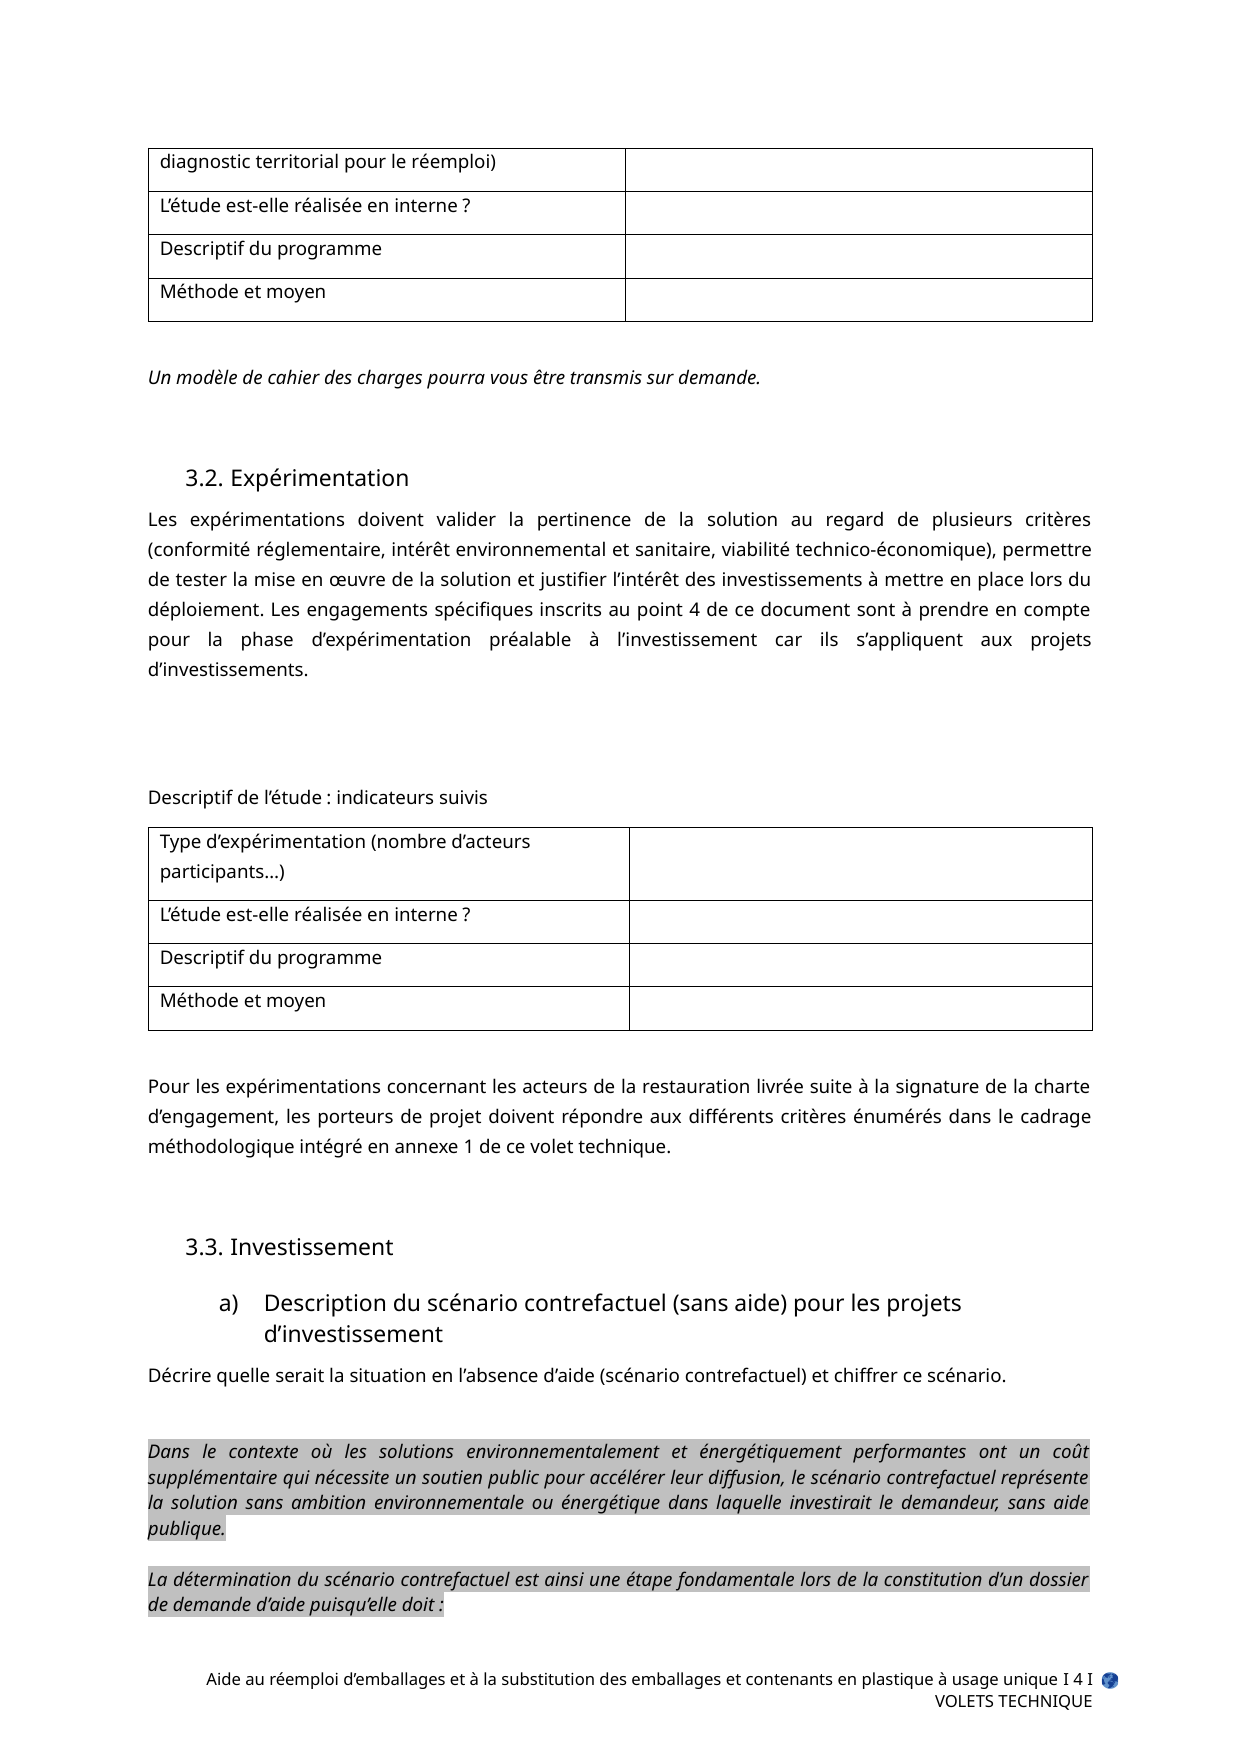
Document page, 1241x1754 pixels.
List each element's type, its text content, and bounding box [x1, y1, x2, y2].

text La détermination du scénario contrefactuel est ainsi une étape fondamentale lors de la constitution d’un dossier de demande d’aide puisqu’elle doit : [444, 1566, 1092, 1617]
picture [1101, 1672, 1119, 1689]
text Description du scénario contrefactuel (sans aide) pour les projets d’investissement [218, 1287, 1092, 1349]
text Pour les expérimentations concernant les acteurs de la restauration livrée suite à la signature de la charte d’engagement, les porteurs de projet doivent répondre aux différents critères énumérés dans le cadrage méthodologique intégré en annexe 1 de ce volet technique. [148, 1073, 1092, 1159]
table_cell Méthode et moyen [149, 279, 625, 321]
subtitle Investissement [185, 1231, 1092, 1262]
table_cell [626, 235, 1092, 278]
table_cell L’étude est-elle réalisée en interne ? [149, 901, 629, 943]
table_cell Descriptif du programme [149, 944, 629, 986]
table_cell [626, 192, 1092, 234]
text Un modèle de cahier des charges pourra vous être transmis sur demande. [148, 365, 1092, 390]
text Décrire quelle serait la situation en l’absence d’aide (scénario contrefactuel) et chiffrer ce scénario. [148, 1362, 1092, 1388]
text Les expérimentations doivent valider la pertinence de la solution au regard de plusieurs critères (conformité réglementaire, intérêt environnemental et sanitaire, viabilité technico-économique), permettre de tester la mise en œuvre de la solution et justifier l’intérêt des investissements à mettre en place lors du déploiement. Les engagements spécifiques inscrits au point 4 de ce document sont à prendre en compte pour la phase d’expérimentation préalable à l’investissement car ils s’appliquent aux projets d’investissements. [148, 506, 1092, 682]
subtitle Expérimentation [185, 462, 1092, 494]
text Dans le contexte où les solutions environnementalement et énergétiquement performantes ont un coût supplémentaire qui nécessite un soutien public pour accélérer leur diffusion, le scénario contrefactuel représente la solution sans ambition environnementale ou énergétique dans laquelle investirait le demandeur, sans aide publique. [226, 1439, 1092, 1541]
table_cell [630, 987, 1092, 1029]
table_cell [626, 279, 1092, 321]
text Descriptif de l’étude : indicateurs suivis [148, 784, 1092, 810]
table_header Type d’expérimentation (nombre d’acteurs participants…) [149, 828, 629, 900]
table_cell Méthode et moyen [149, 987, 629, 1029]
table_header [626, 149, 1092, 191]
table_header [630, 828, 1092, 900]
table_cell Descriptif du programme [149, 235, 625, 278]
table_cell L’étude est-elle réalisée en interne ? [149, 192, 625, 234]
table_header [149, 149, 625, 191]
table_cell [630, 901, 1092, 943]
table_cell [630, 944, 1092, 986]
